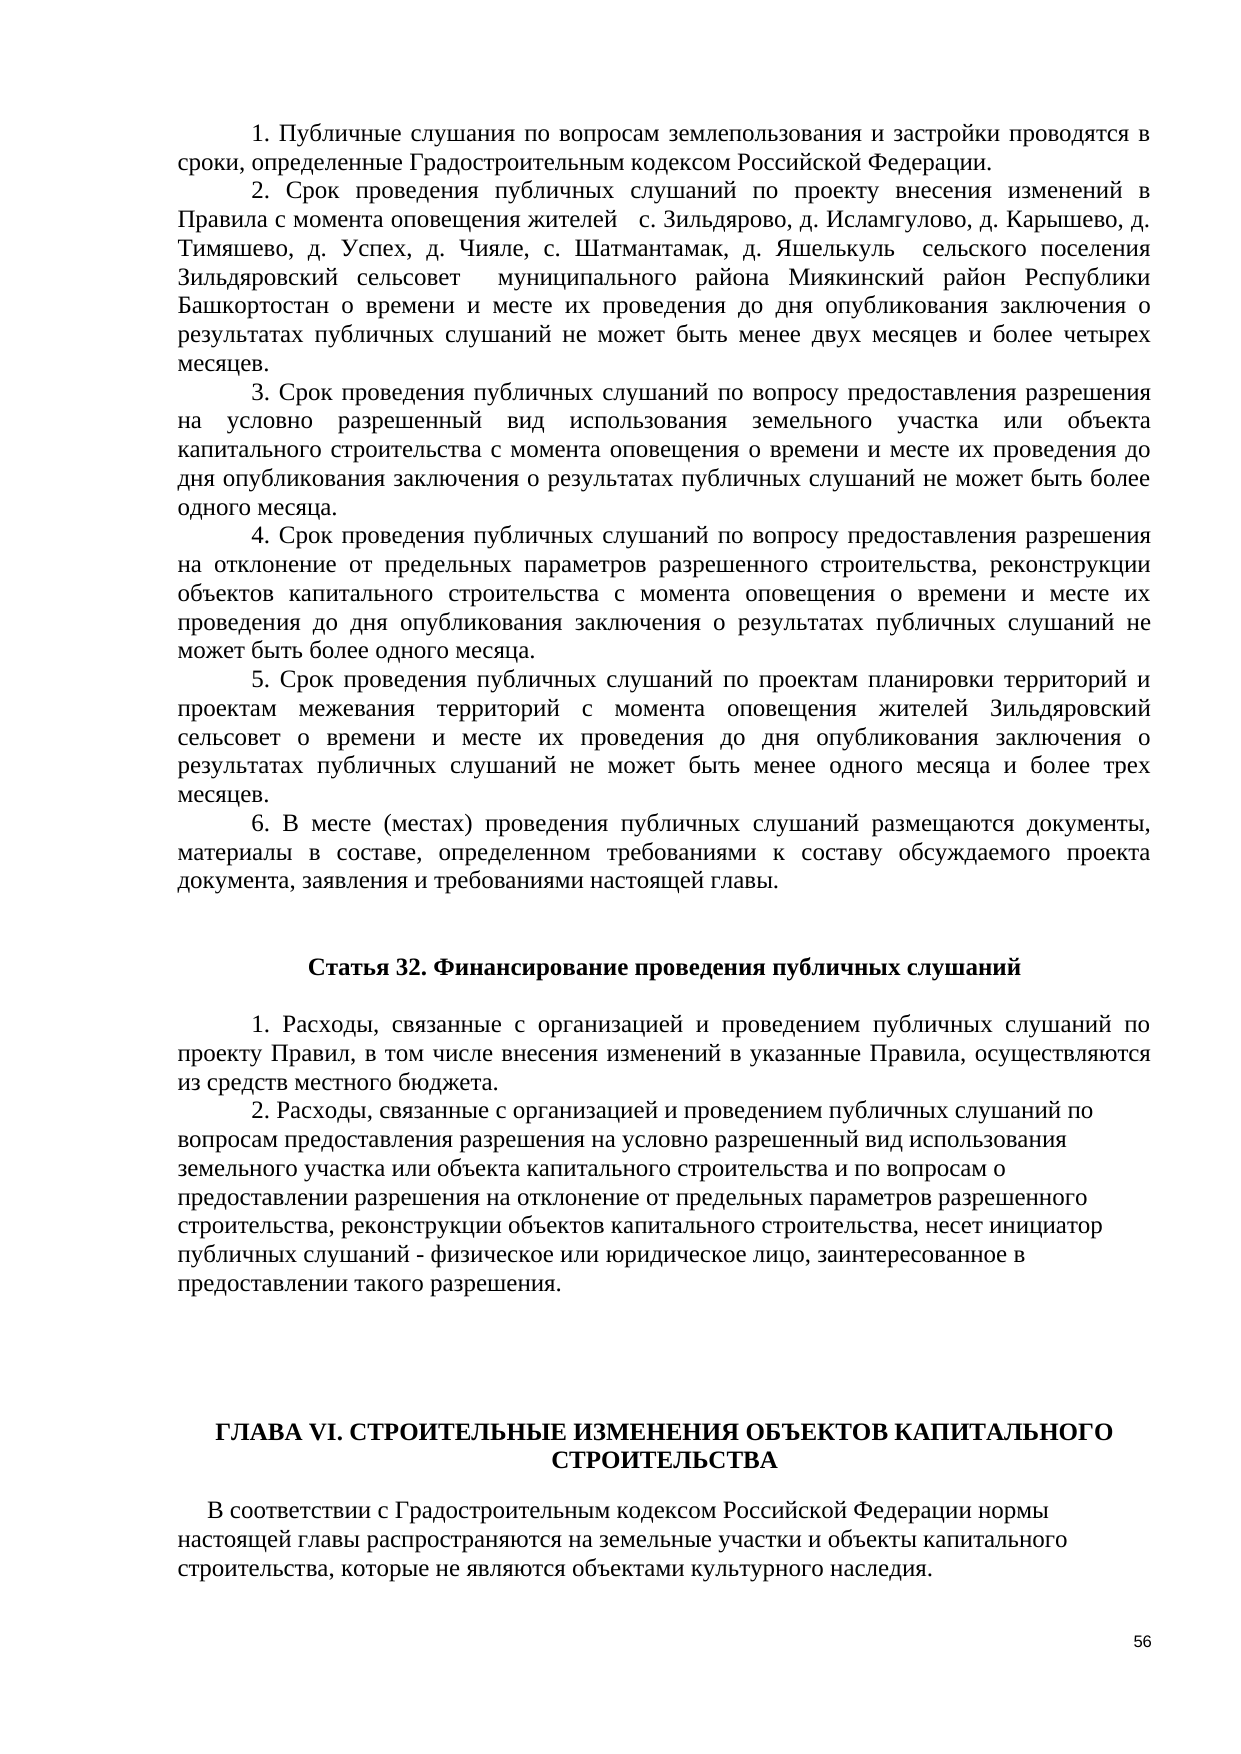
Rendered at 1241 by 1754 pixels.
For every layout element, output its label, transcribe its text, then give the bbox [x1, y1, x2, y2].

text 6. В месте (местах) проведения публичных слушаний размещаются документы, материалы в составе, определенном требованиями к составу обсуждаемого проекта документа, заявления и требованиями настоящей главы. [177, 808, 1152, 894]
text ГЛАВА VI. СТРОИТЕЛЬНЫЕ ИЗМЕНЕНИЯ ОБЪЕКТОВ КАПИТАЛЬНОГО СТРОИТЕЛЬСТВА [177, 1417, 1152, 1474]
text 3. Срок проведения публичных слушаний по вопросу предоставления разрешения на условно разрешенный вид использования земельного участка или объекта капитального строительства с момента оповещения о времени и месте их проведения до дня опубликования заключения о результатах публичных слушаний не может быть более одного месяца. [177, 377, 1152, 521]
text 2. Расходы, связанные с организацией и проведением публичных слушаний по вопросам предоставления разрешения на условно разрешенный вид использования земельного участка или объекта капитального строительства и по вопросам о предоставлении разрешения на отклонение от предельных параметров разрешенного строительства, реконструкции объектов капитального строительства, несет инициатор публичных слушаний - физическое или юридическое лицо, заинтересованное в предоставлении такого разрешения. [177, 1096, 1152, 1297]
text Статья 32. Финансирование проведения публичных слушаний [177, 952, 1152, 981]
text 1. Публичные слушания по вопросам землепользования и застройки проводятся в сроки, определенные Градостроительным кодексом Российской Федерации. [177, 118, 1152, 176]
text 5. Срок проведения публичных слушаний по проектам планировки территорий и проектам межевания территорий с момента оповещения жителей Зильдяровский сельсовет о времени и месте их проведения до дня опубликования заключения о результатах публичных слушаний не может быть менее одного месяца и более трех месяцев. [177, 664, 1152, 808]
text 4. Срок проведения публичных слушаний по вопросу предоставления разрешения на отклонение от предельных параметров разрешенного строительства, реконструкции объектов капитального строительства с момента оповещения о времени и месте их проведения до дня опубликования заключения о результатах публичных слушаний не может быть более одного месяца. [177, 521, 1152, 664]
text 1. Расходы, связанные с организацией и проведением публичных слушаний по проекту Правил, в том числе внесения изменений в указанные Правила, осуществляются из средств местного бюджета. [177, 1009, 1152, 1096]
text 2. Срок проведения публичных слушаний по проекту внесения изменений в Правила с момента оповещения жителей с. Зильдярово, д. Исламгулово, д. Карышево, д. Тимяшево, д. Успех, д. Чияле, с. Шатмантамак, д. Яшелькуль сельского поселения Зильдяровский сельсовет муниципального района Миякинский район Республики Башкортостан о времени и месте их проведения до дня опубликования заключения о результатах публичных слушаний не может быть менее двух месяцев и более четырех месяцев. [177, 176, 1152, 377]
text В соответствии с Градостроительным кодексом Российской Федерации нормы настоящей главы распространяются на земельные участки и объекты капитального строительства, которые не являются объектами культурного наследия. [177, 1495, 1152, 1581]
